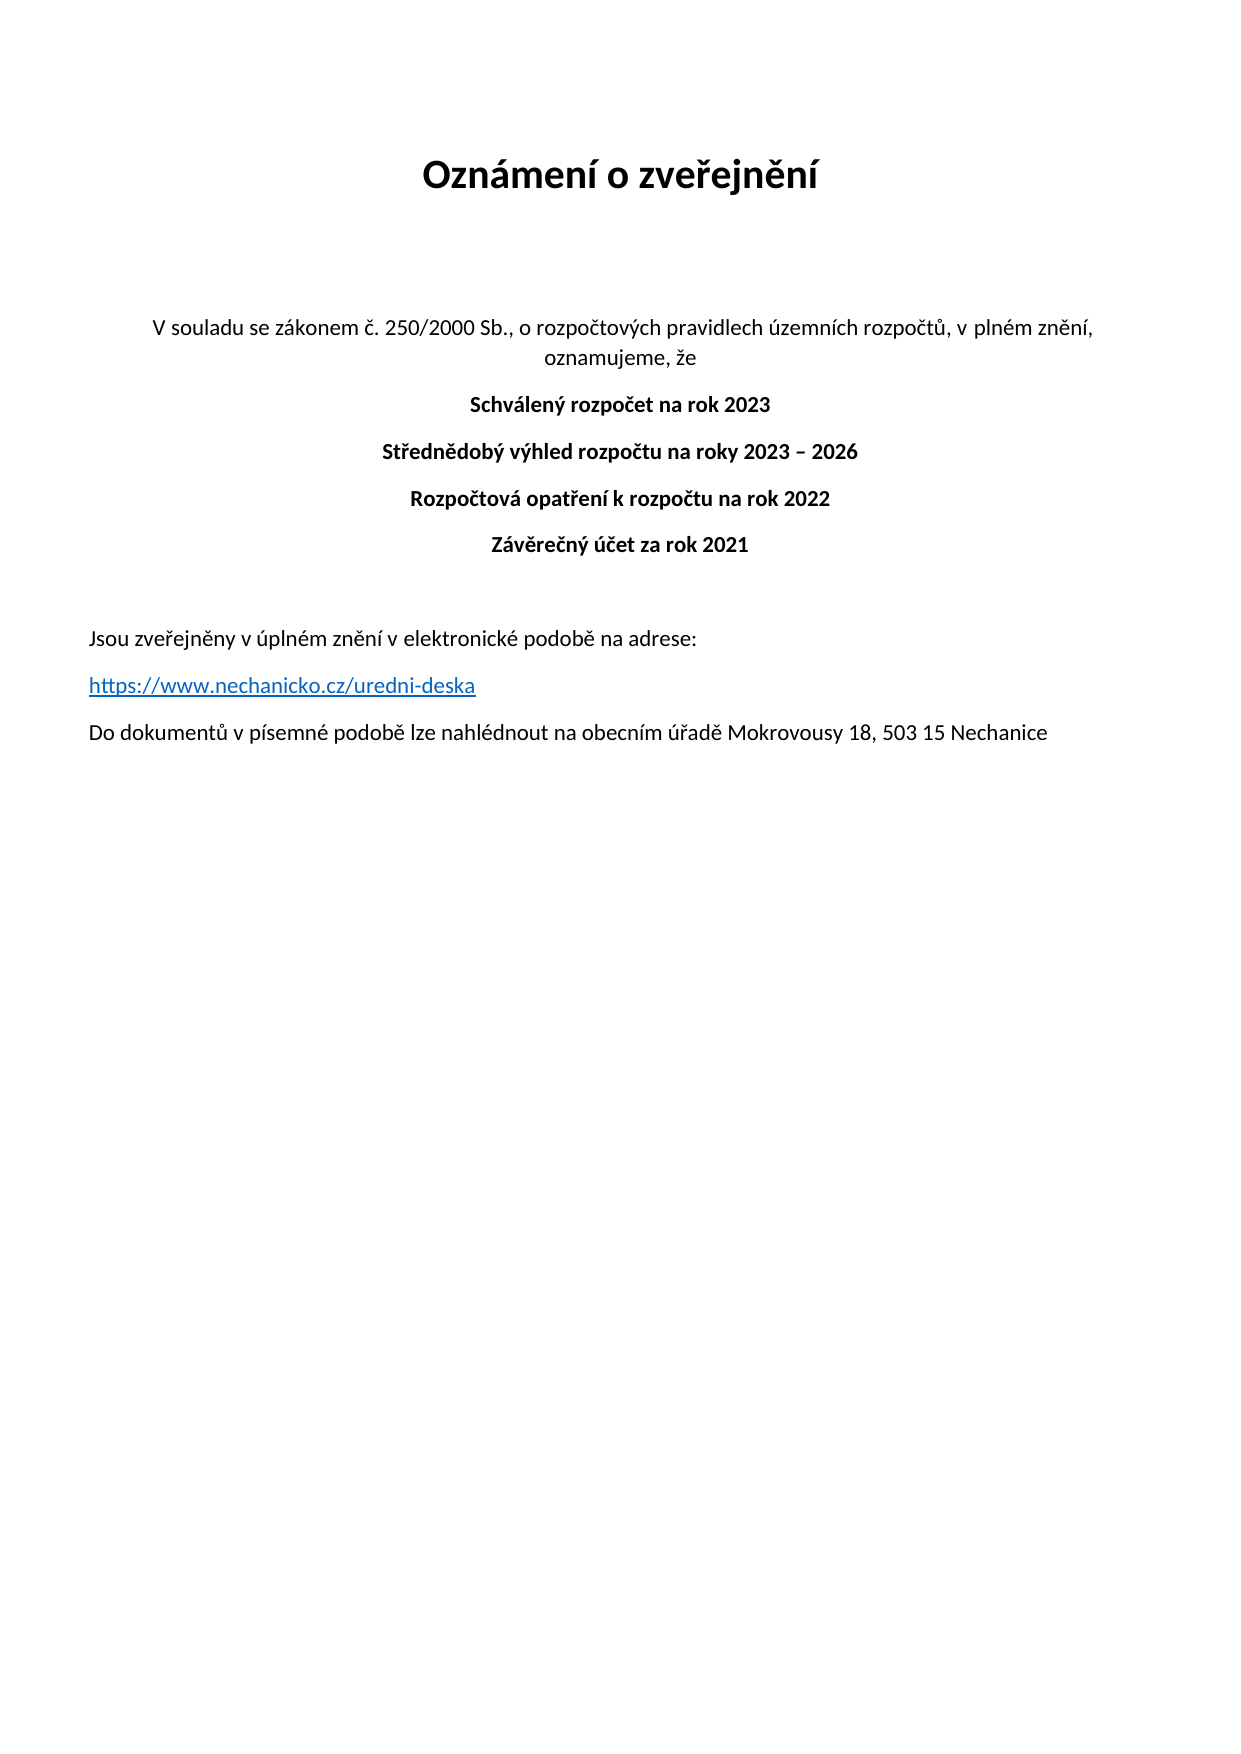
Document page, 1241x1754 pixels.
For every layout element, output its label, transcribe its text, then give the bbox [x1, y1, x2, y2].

text Jsou zveřejněny v úplném znění v elektronické podobě na adrese: [89, 624, 1152, 652]
text V souladu se zákonem č. 250/2000 Sb., o rozpočtových pravidlech územních rozpočtů, v plném znění, oznamujeme, že [89, 313, 1152, 371]
text https://www.nechanicko.cz/uredni-deska [89, 671, 1152, 699]
text Schválený rozpočet na rok 2023 [89, 390, 1152, 418]
text Rozpočtová opatření k rozpočtu na rok 2022 [89, 484, 1152, 512]
text Střednědobý výhled rozpočtu na roky 2023 – 2026 [89, 437, 1152, 465]
text Do dokumentů v písemné podobě lze nahlédnout na obecním úřadě Mokrovousy 18, 503 15 Nechanice [89, 718, 1152, 746]
text Závěrečný účet za rok 2021 [89, 531, 1152, 559]
text Oznámení o zveřejnění [89, 148, 1152, 198]
